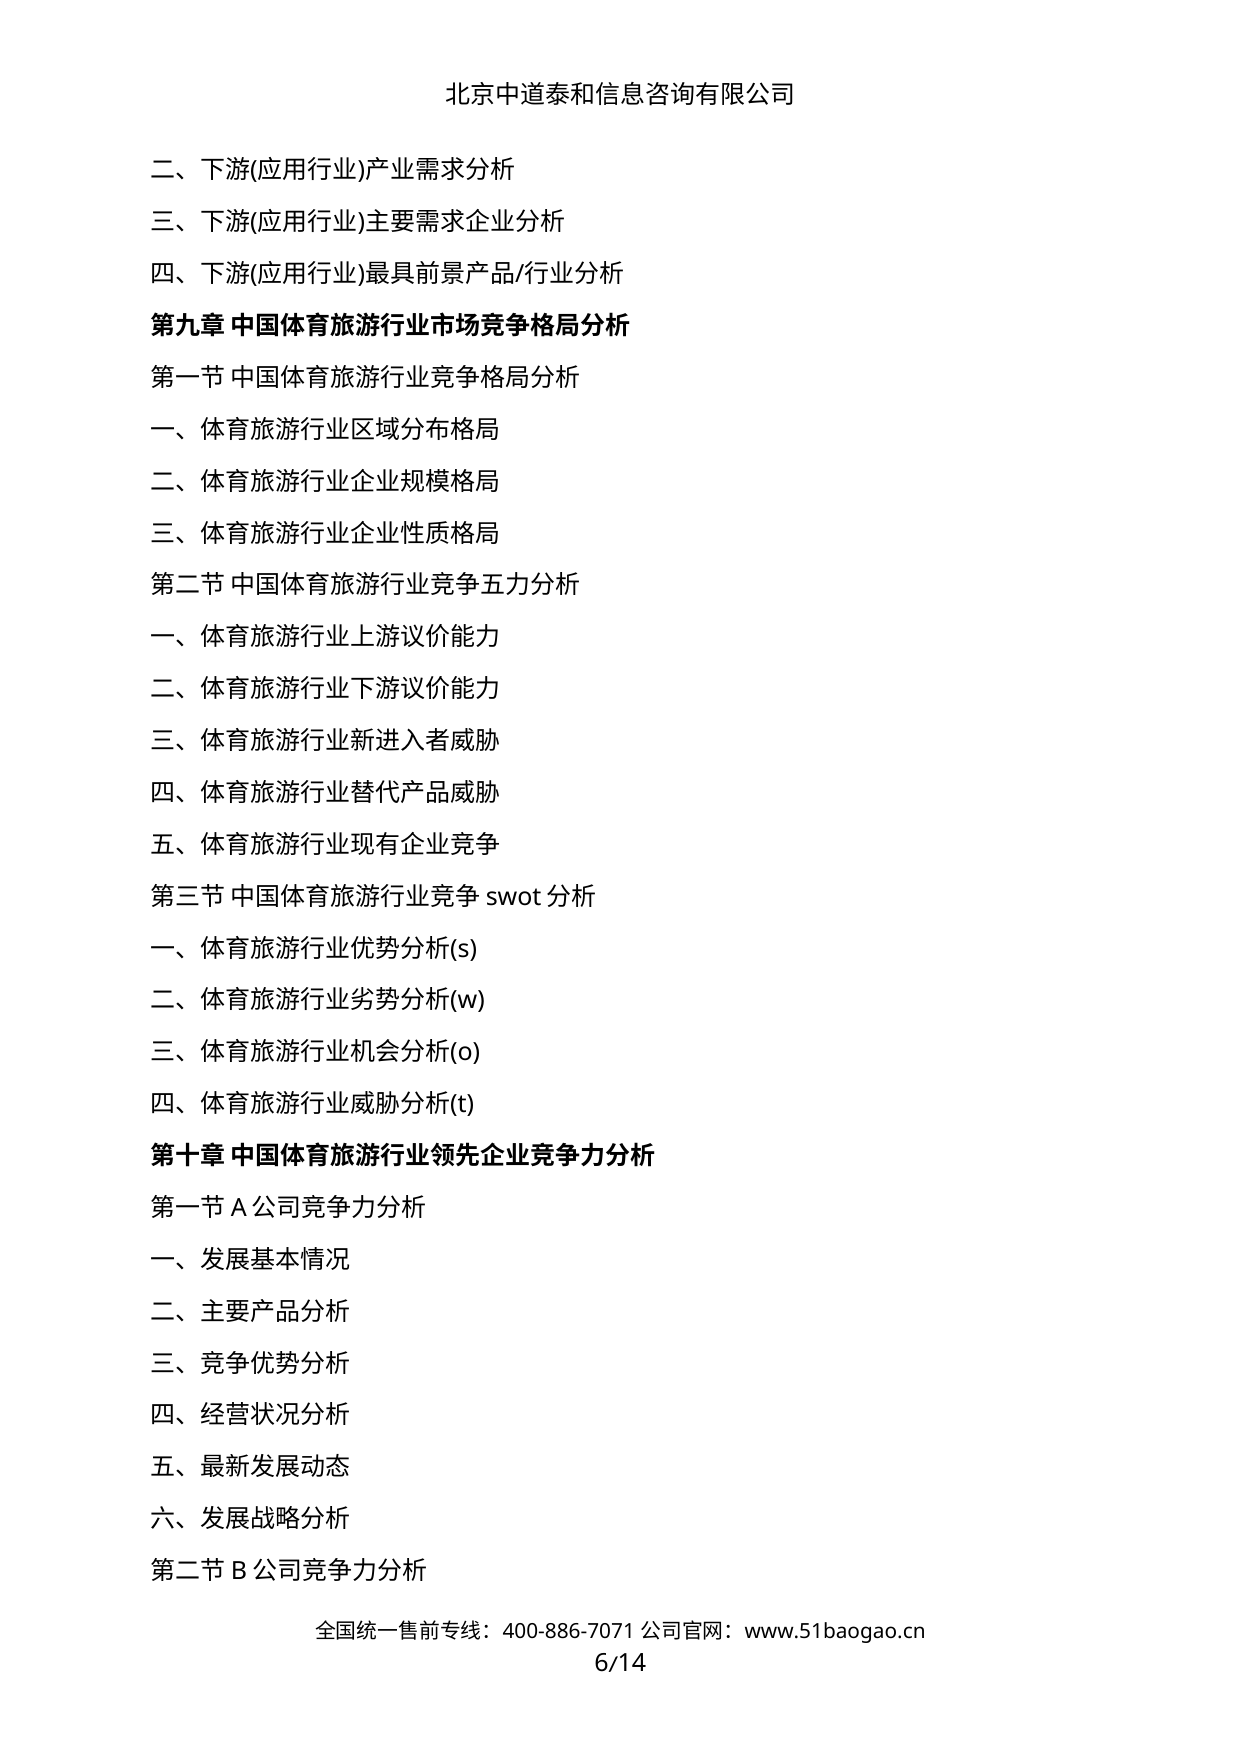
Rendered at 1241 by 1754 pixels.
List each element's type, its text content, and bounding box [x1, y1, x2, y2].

text 第一节 中国体育旅游行业竞争格局分析 [150, 357, 1090, 394]
text 三、体育旅游行业机会分析(o) [150, 1032, 1090, 1068]
text 四、体育旅游行业威胁分析(t) [150, 1084, 1090, 1120]
text 三、竞争优势分析 [150, 1343, 1090, 1379]
text 三、体育旅游行业新进入者威胁 [150, 721, 1090, 757]
text 一、体育旅游行业上游议价能力 [150, 617, 1090, 653]
text 一、体育旅游行业区域分布格局 [150, 409, 1090, 446]
text 四、体育旅游行业替代产品威胁 [150, 772, 1090, 809]
text 第二节 B公司竞争力分析 [150, 1551, 1090, 1587]
text 一、体育旅游行业优势分析(s) [150, 928, 1090, 964]
text 六、发展战略分析 [150, 1499, 1090, 1535]
text 五、体育旅游行业现有企业竞争 [150, 824, 1090, 861]
text 二、体育旅游行业下游议价能力 [150, 669, 1090, 705]
text 三、下游(应用行业)主要需求企业分析 [150, 202, 1090, 238]
text 二、体育旅游行业劣势分析(w) [150, 980, 1090, 1016]
text 第十章 中国体育旅游行业领先企业竞争力分析 [150, 1136, 1090, 1172]
text 一、发展基本情况 [150, 1239, 1090, 1276]
text 第二节 中国体育旅游行业竞争五力分析 [150, 565, 1090, 601]
text 第一节 A公司竞争力分析 [150, 1187, 1090, 1224]
text 四、下游(应用行业)最具前景产品/行业分析 [150, 254, 1090, 290]
text 第九章 中国体育旅游行业市场竞争格局分析 [150, 306, 1090, 342]
text 四、经营状况分析 [150, 1395, 1090, 1431]
text 第三节 中国体育旅游行业竞争swot分析 [150, 876, 1090, 912]
text 二、下游(应用行业)产业需求分析 [150, 150, 1090, 186]
text 三、体育旅游行业企业性质格局 [150, 513, 1090, 549]
text 五、最新发展动态 [150, 1447, 1090, 1483]
text 二、体育旅游行业企业规模格局 [150, 461, 1090, 497]
text 二、主要产品分析 [150, 1291, 1090, 1327]
